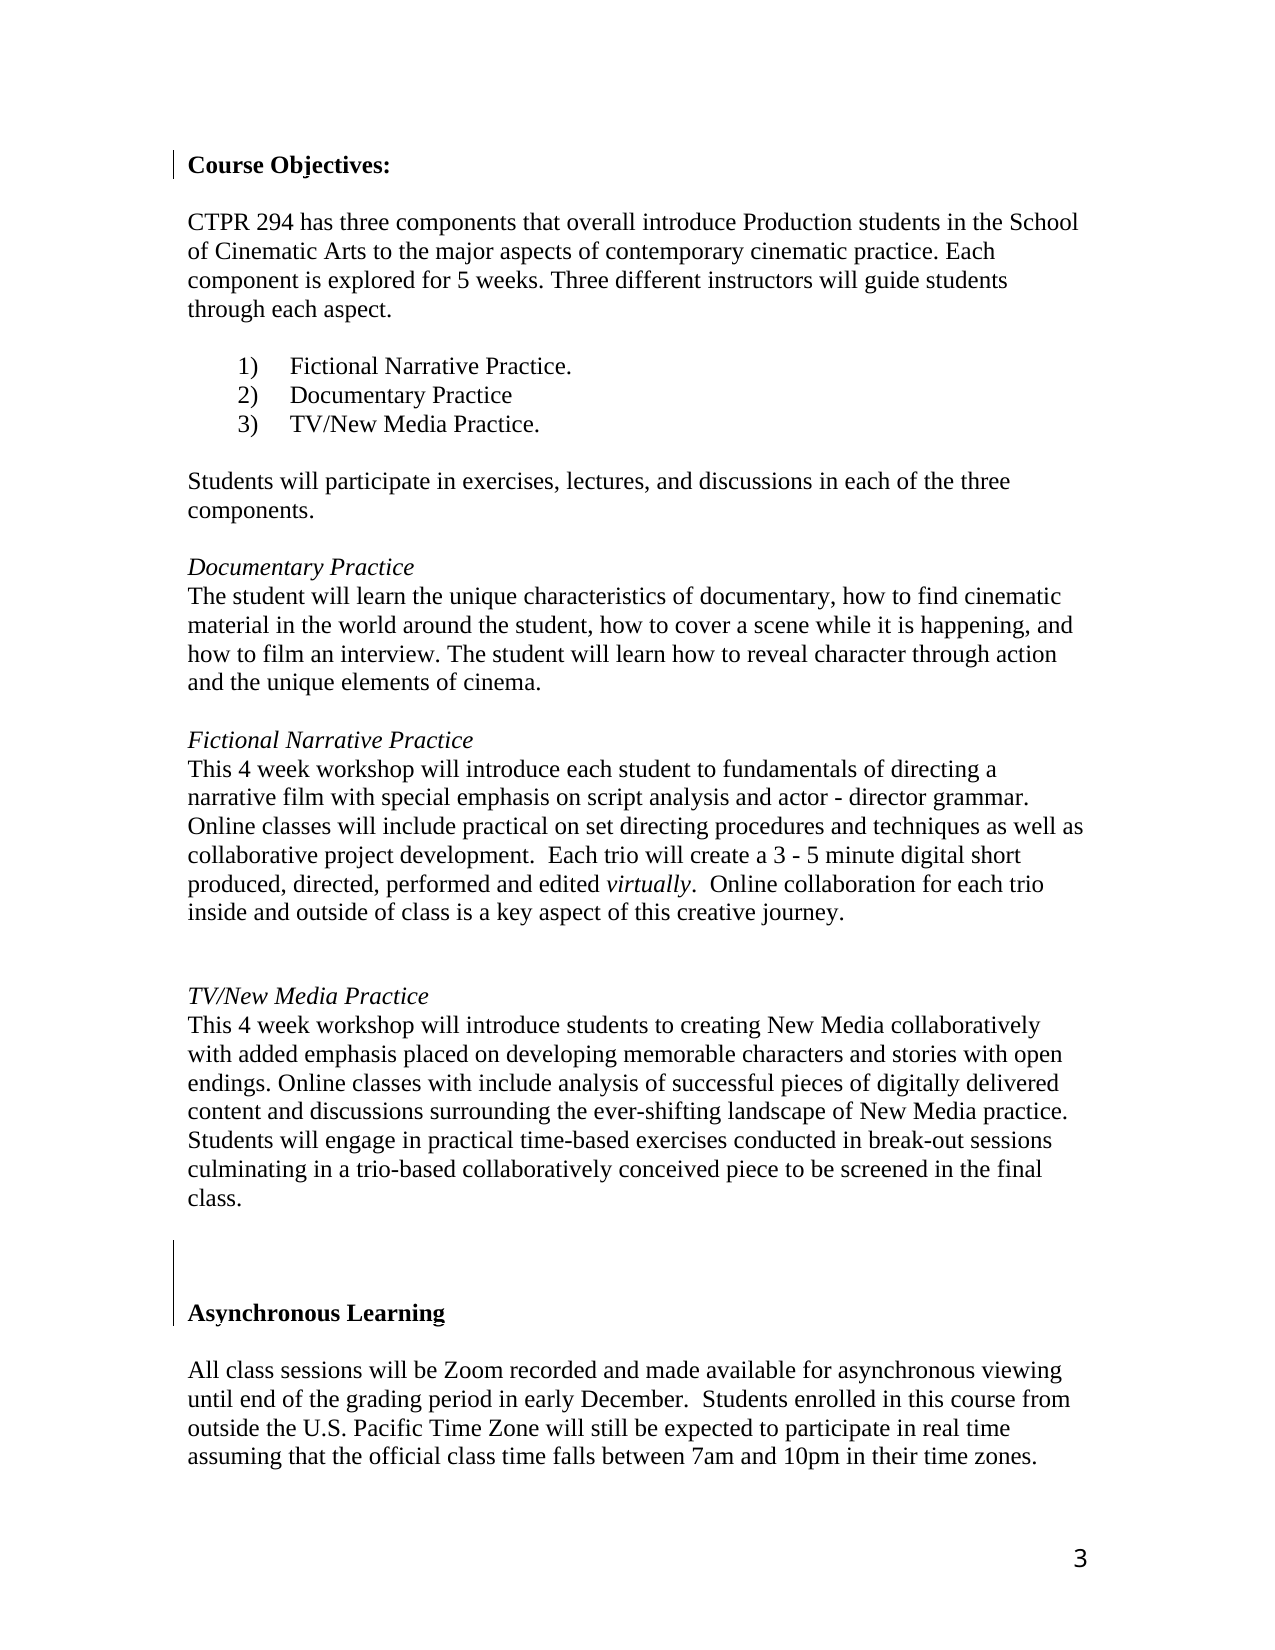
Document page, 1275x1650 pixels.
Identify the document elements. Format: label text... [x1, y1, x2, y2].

text 1) Fictional Narrative Practice. [237, 351, 1087, 380]
text The student will learn the unique characteristics of documentary, how to find cinematic material in the world around the student, how to cover a scene while it is happening, and how to film an interview. The student will learn how to reveal character through action and the unique elements of cinema. [187, 581, 1087, 696]
text Asynchronous Learning [187, 1298, 1087, 1326]
text This 4 week workshop will introduce students to creating New Media collaboratively with added emphasis placed on developing memorable characters and stories with open endings. Online classes with include analysis of successful pieces of digitally delivered content and discussions surrounding the ever-shifting landscape of New Media practice. Students will engage in practical time-based exercises conducted in break-out sessions culminating in a trio-based collaboratively conceived piece to be screened in the final class. [187, 1010, 1087, 1211]
text TV/New Media Practice [187, 981, 1087, 1010]
text This 4 week workshop will introduce each student to fundamentals of directing a narrative film with special emphasis on script analysis and actor - director grammar. Online classes will include practical on set directing procedures and techniques as well as collaborative project development. Each trio will create a 3 - 5 minute digital short produced, directed, performed and edited virtually. Online collaboration for each trio inside and outside of class is a key aspect of this creative journey. [187, 754, 1087, 926]
text CTPR 294 has three components that overall introduce Production students in the School of Cinematic Arts to the major aspects of contemporary cinematic practice. Each component is explored for 5 weeks. Three different instructors will guide students through each aspect. [187, 207, 1087, 322]
text Fictional Narrative Practice [187, 725, 1087, 754]
text Documentary Practice [187, 552, 1087, 581]
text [187, 1355, 1087, 1470]
text 3) TV/New Media Practice. [237, 409, 1087, 437]
text Students will participate in exercises, lectures, and discussions in each of the three components. [187, 466, 1087, 524]
text Course Objectives: [187, 150, 1087, 179]
text 2) Documentary Practice [237, 380, 1087, 409]
